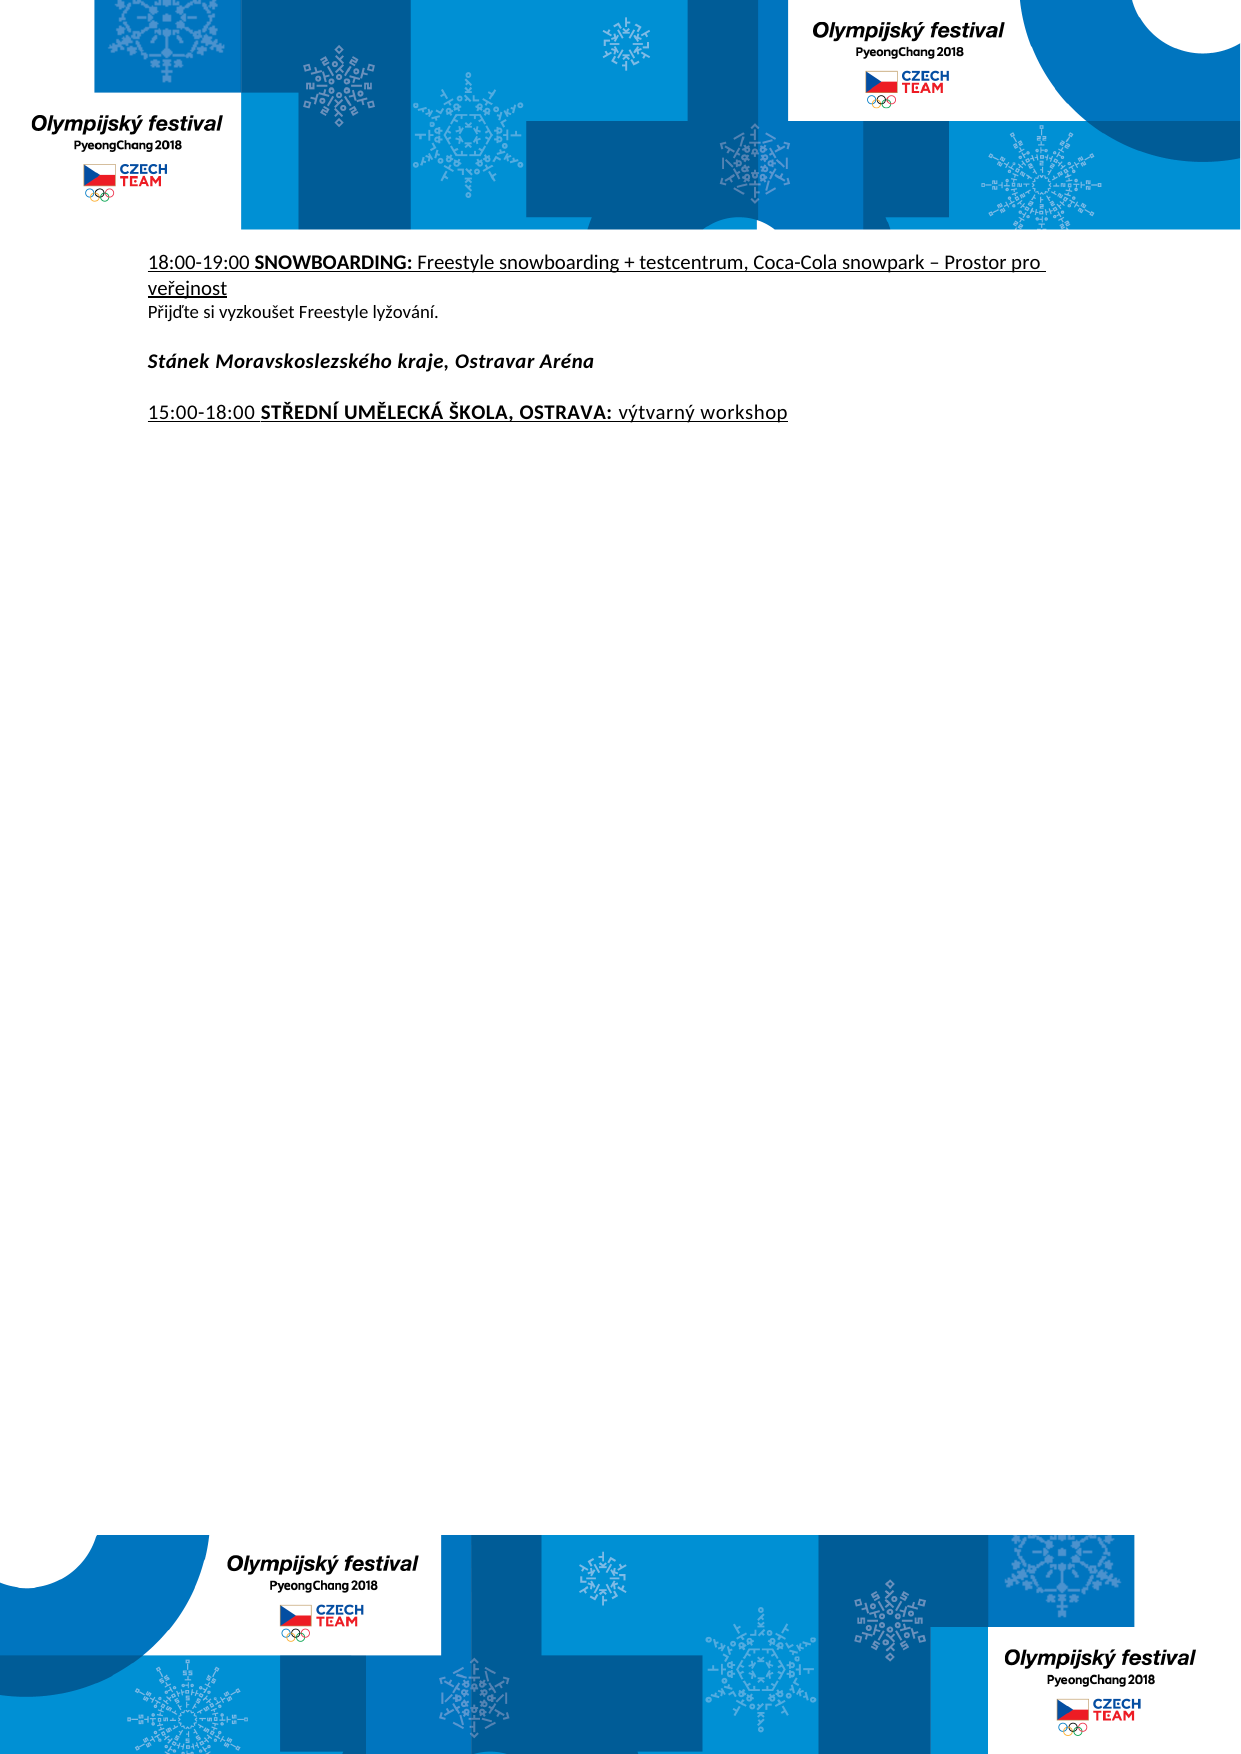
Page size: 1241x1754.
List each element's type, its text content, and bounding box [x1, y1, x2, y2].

text Stánek Moravskoslezského kraje, Ostravar Aréna [148, 348, 1093, 374]
text 18:00-19:00 SNOWBOARDING: Freestyle snowboarding + testcentrum, Coca-Cola snowpark – Prostor pro veřejnost [148, 249, 1093, 300]
picture [0, 0, 1241, 1754]
text 15:00-18:00 STŘEDNÍ UMĚLECKÁ ŠKOLA, OSTRAVA: výtvarný workshop [148, 399, 1093, 425]
text Přijďte si vyzkoušet Freestyle lyžování. [148, 300, 1093, 323]
